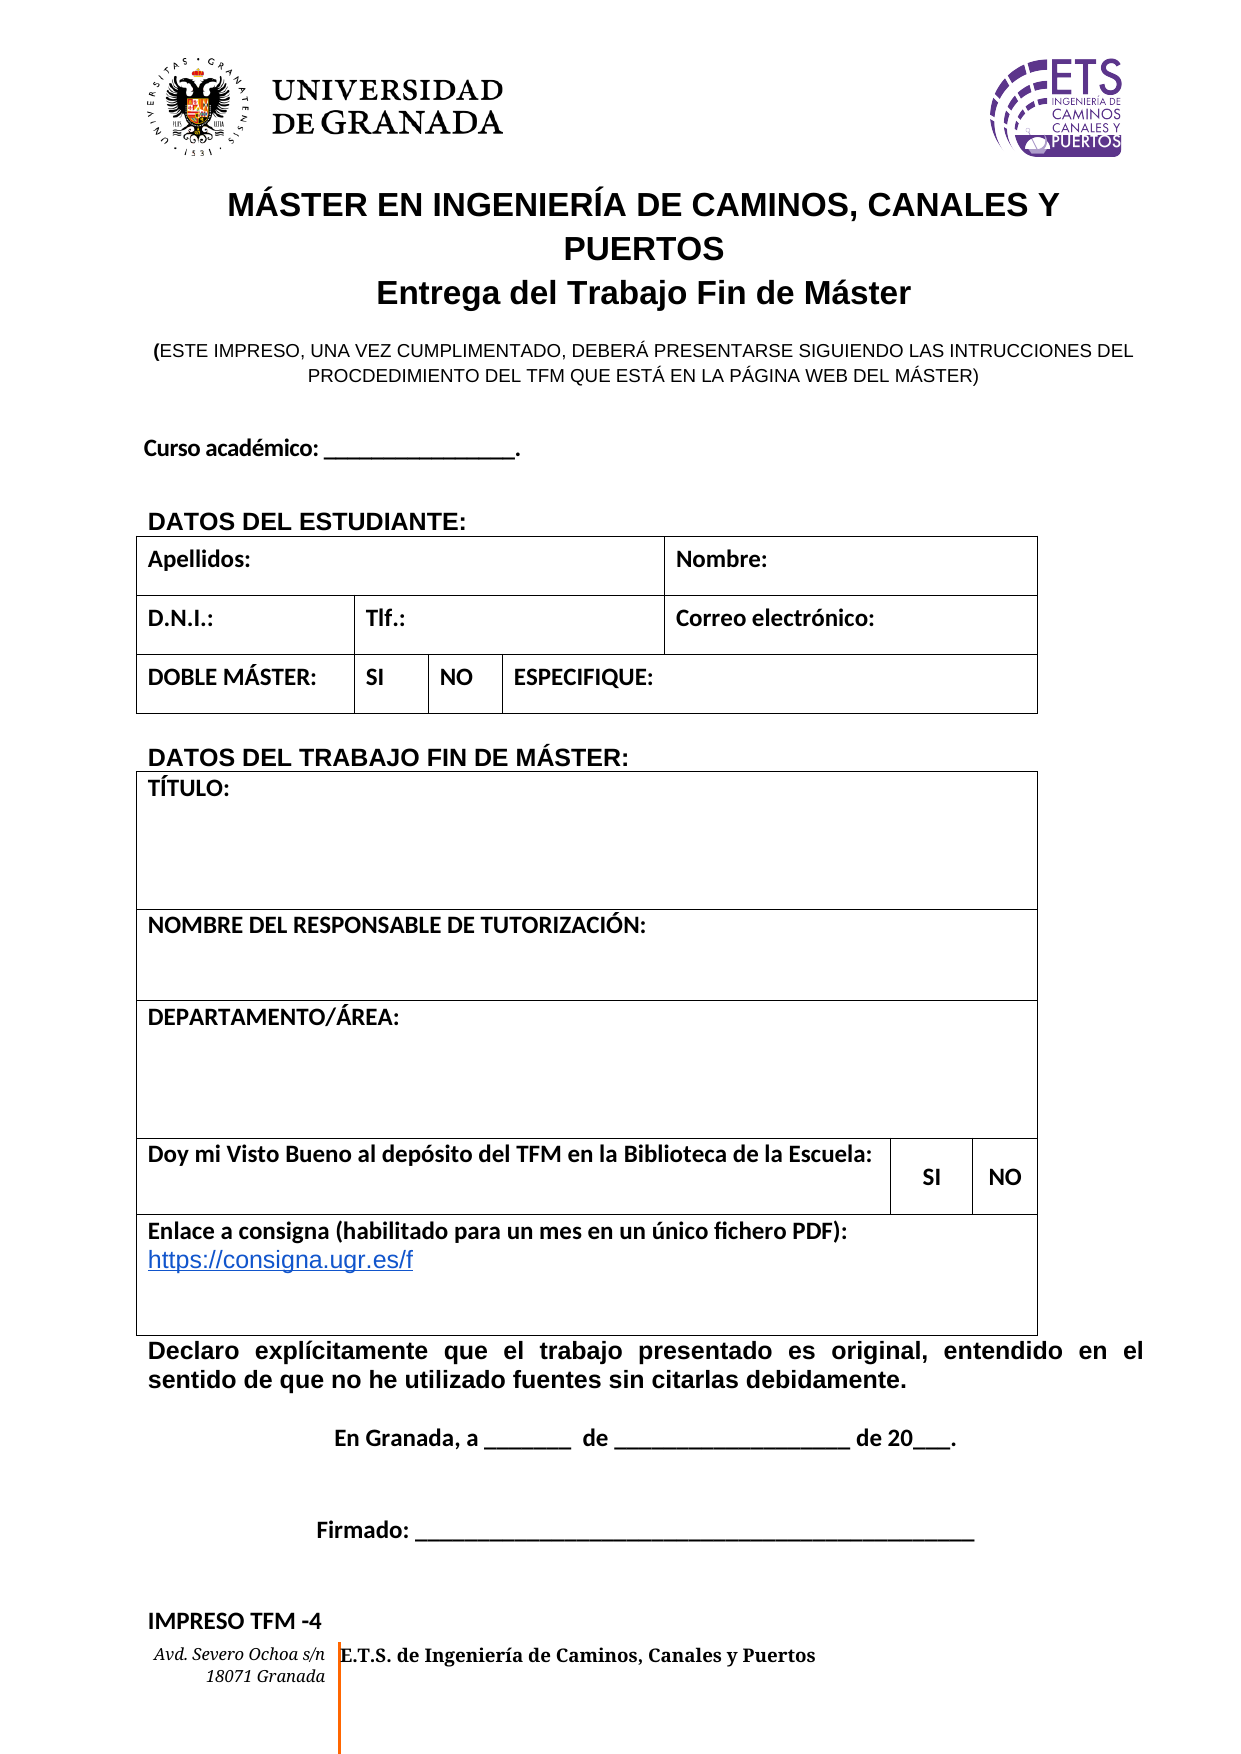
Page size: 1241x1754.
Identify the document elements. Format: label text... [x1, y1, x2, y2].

table_cell DOBLE MÁSTER: [137, 655, 354, 713]
table_cell NO [973, 1139, 1037, 1214]
text DATOS DEL ESTUDIANTE: [148, 507, 1144, 536]
table_cell DEPARTAMENTO/ÁREA: [137, 1001, 1037, 1137]
text MÁSTER EN INGENIERÍA DE CAMINOS, CANALES Y PUERTOS [144, 185, 1144, 267]
table_cell Enlace a consigna (habilitado para un mes en un único fichero PDF): https://consigna.ugr.es/f [137, 1215, 1037, 1335]
table_cell NOMBRE DEL RESPONSABLE DE TUTORIZACIÓN: [137, 910, 1037, 1000]
table_cell Tlf.: [355, 596, 664, 654]
table_cell ESPECIFIQUE: [503, 655, 1037, 713]
text Declaro explícitamente que el trabajo presentado es original, entendido en el sentido de que no he utilizado fuentes sin citarlas debidamente. [148, 1336, 1146, 1394]
text Curso académico: ________________. [144, 432, 1144, 463]
text (ESTE IMPRESO, UNA VEZ CUMPLIMENTADO, DEBERÁ PRESENTARSE SIGUIENDO LAS INTRUCCIONES DEL PROCDEDIMIENTO DEL TFM QUE ESTÁ EN LA PÁGINA WEB DEL MÁSTER) [143, 337, 1144, 387]
table_cell Correo electrónico: [665, 596, 1037, 654]
table_header TÍTULO: [137, 772, 1037, 908]
table_cell NO [429, 655, 502, 713]
text En Granada, a _______ de ___________________ de 20___. [148, 1422, 1144, 1453]
picture [990, 53, 1124, 157]
text DATOS DEL TRABAJO FIN DE MÁSTER: [148, 742, 1146, 771]
table_header Apellidos: [137, 537, 664, 594]
table_cell SI [891, 1139, 972, 1214]
table_cell D.N.I.: [137, 596, 354, 654]
table_cell SI [355, 655, 428, 713]
picture [147, 58, 503, 156]
text Entrega del Trabajo Fin de Máster [143, 273, 1144, 312]
text Firmado: _____________________________________________ [148, 1514, 1144, 1544]
table_cell Doy mi Visto Bueno al depósito del TFM en la Biblioteca de la Escuela: [137, 1139, 890, 1214]
table_header Nombre: [665, 537, 1037, 594]
